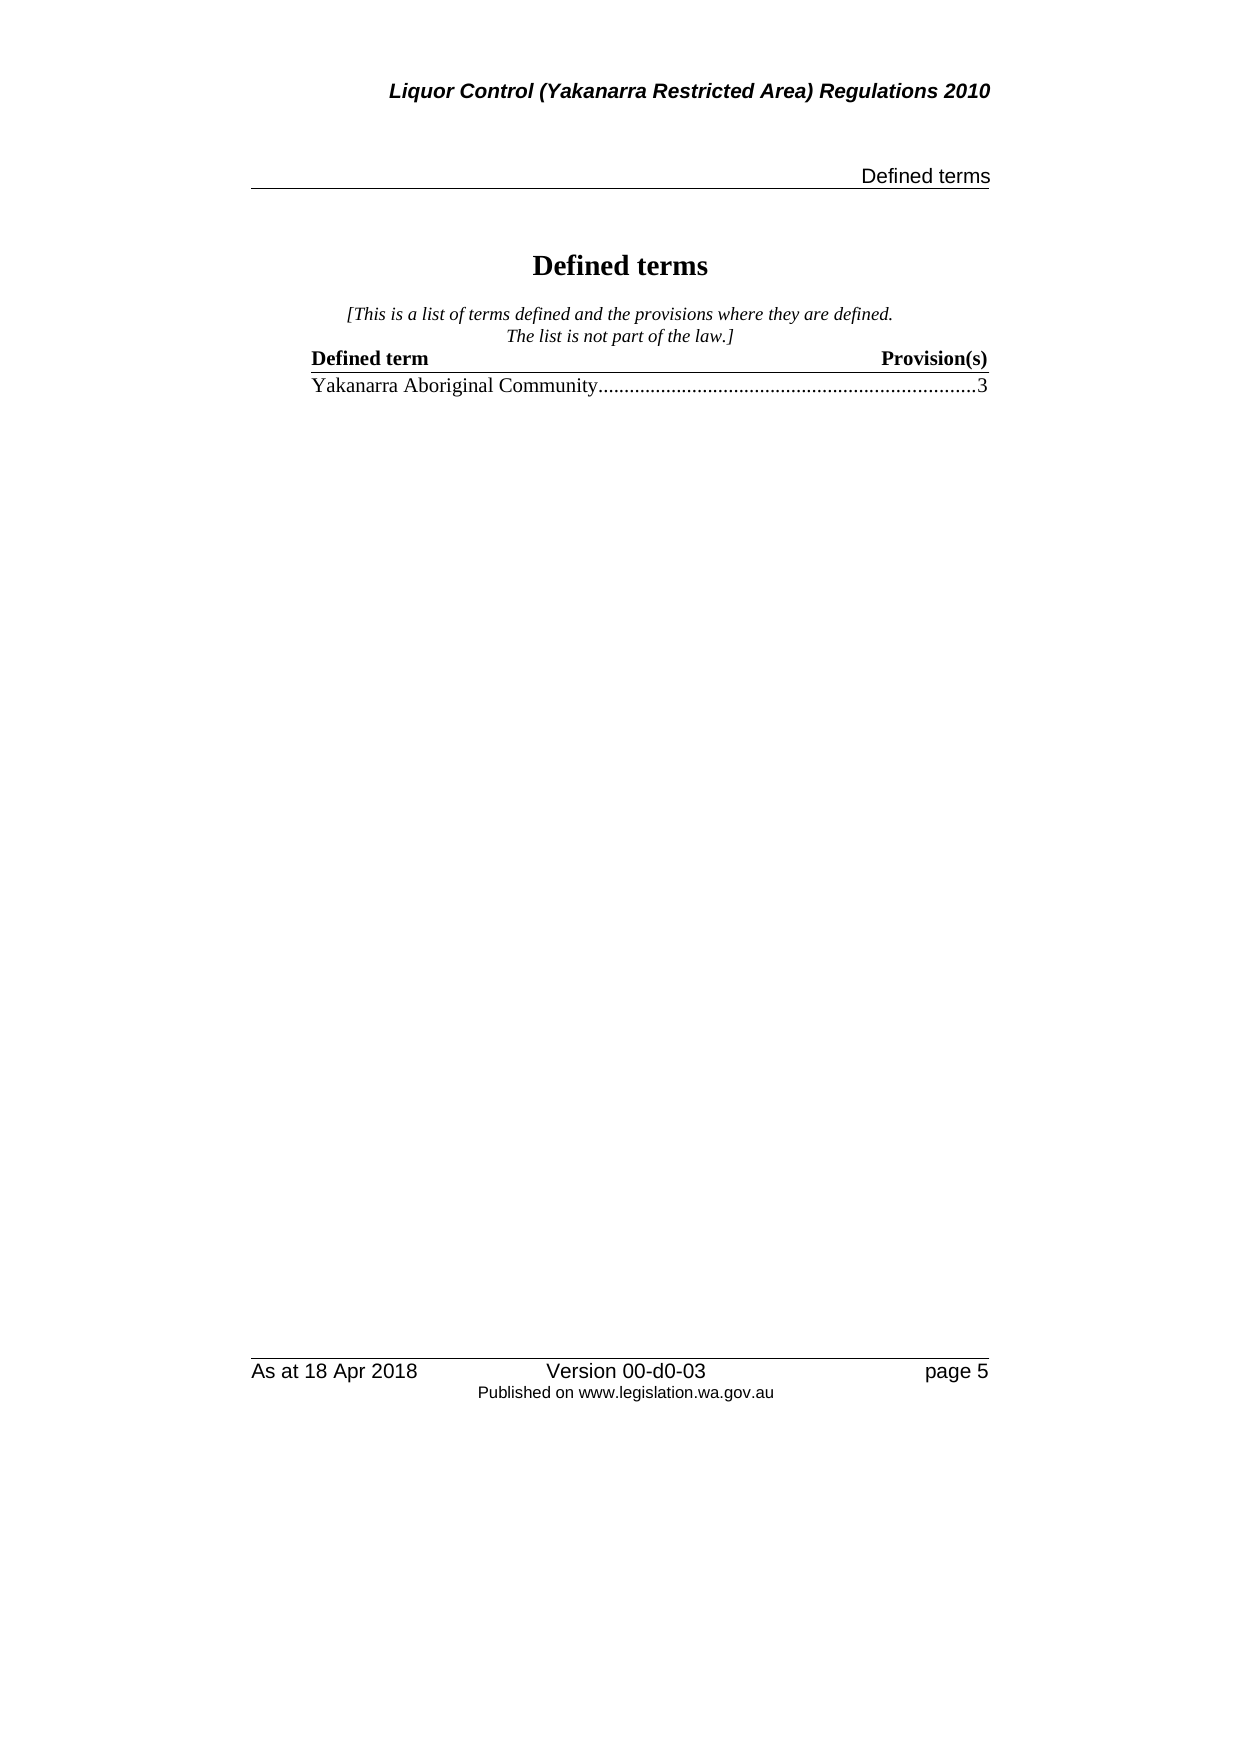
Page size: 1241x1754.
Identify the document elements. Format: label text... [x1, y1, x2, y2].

subtitle Defined terms [251, 248, 989, 282]
text [This is a list of terms defined and the provisions where they are defined. The list is not part of the law.] [339, 303, 901, 346]
text Defined term Provision(s) [311, 346, 989, 372]
text Yakanarra Aboriginal Community 3 [311, 373, 929, 397]
